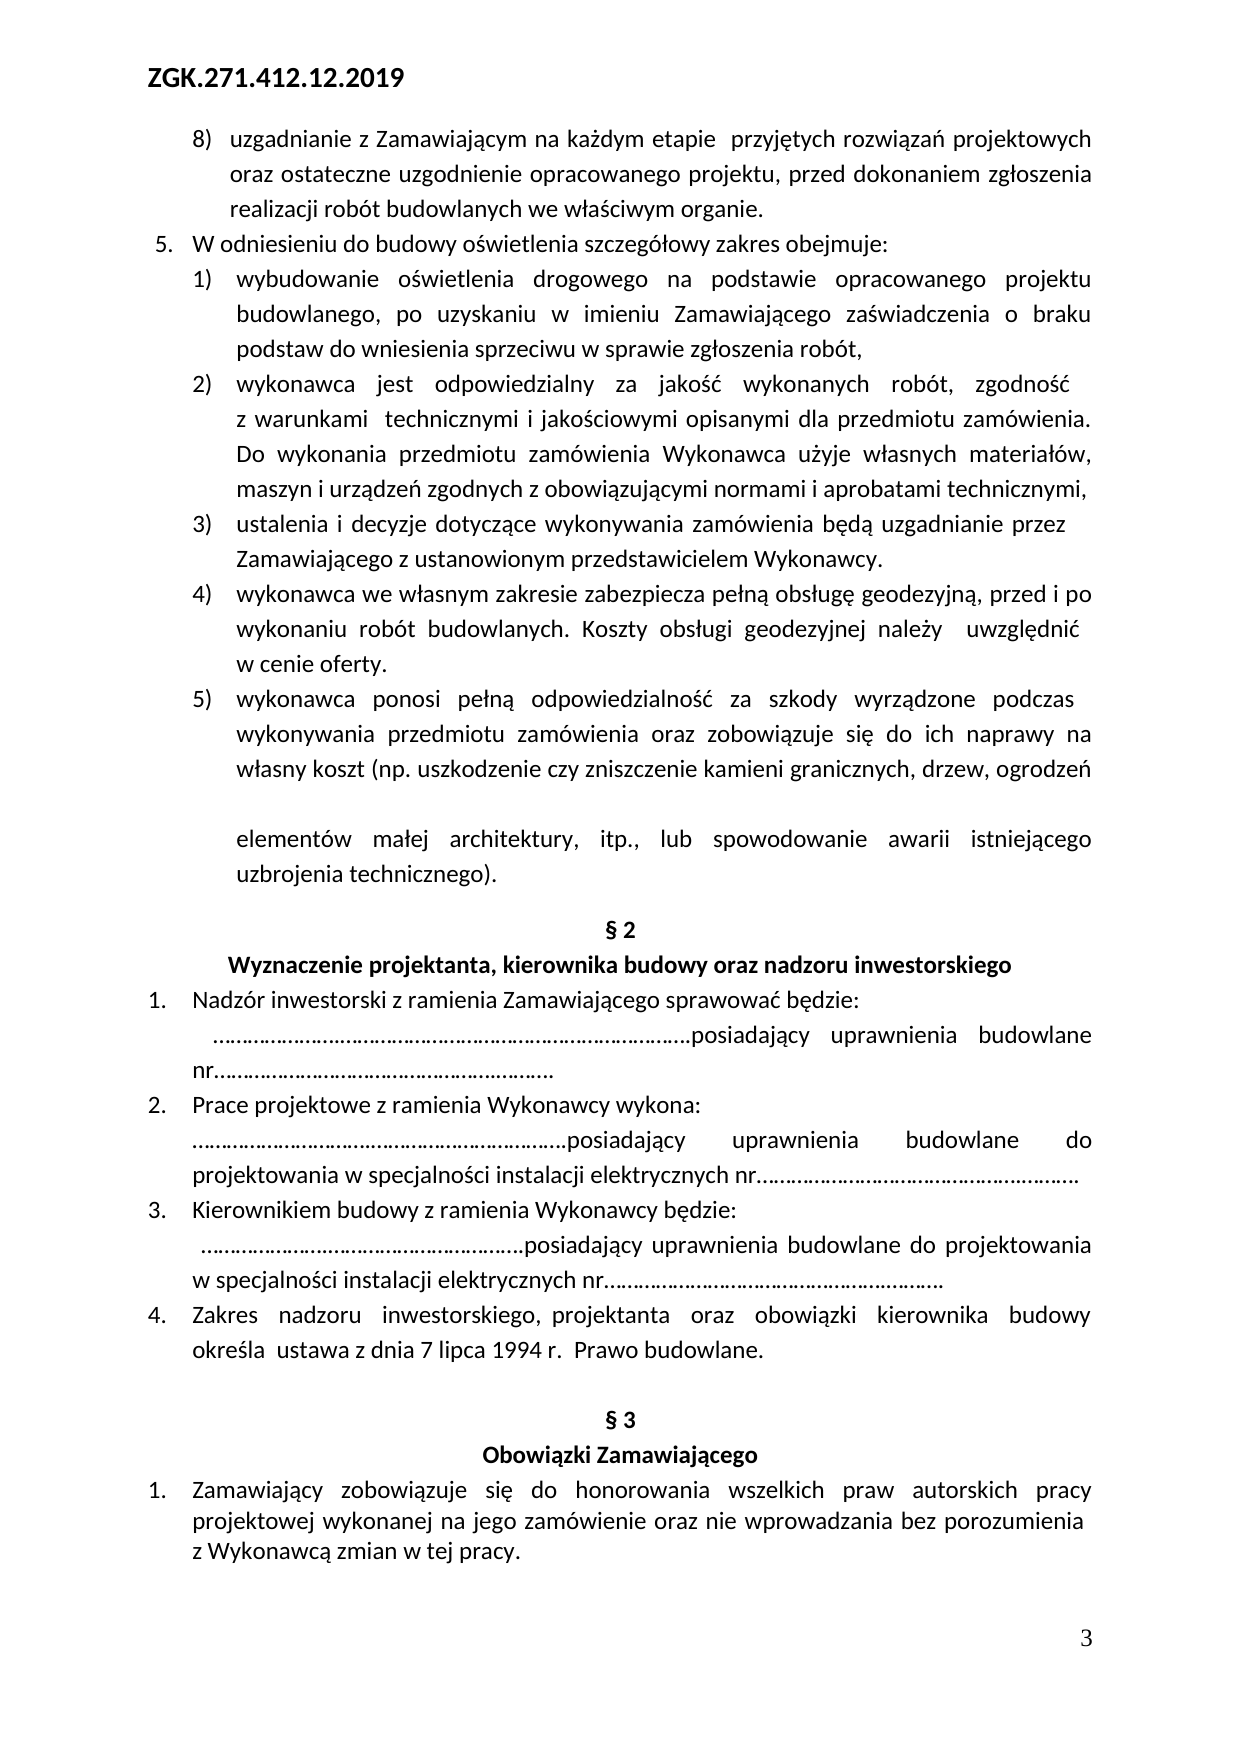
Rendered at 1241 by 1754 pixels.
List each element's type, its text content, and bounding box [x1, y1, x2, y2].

list wybudowanie oświetlenia drogowego na podstawie opracowanego projektu budowlanego, po uzyskaniu w imieniu Zamawiającego zaświadczenia o braku podstaw do wniesienia sprzeciwu w sprawie zgłoszenia robót, [192, 263, 1093, 364]
text Wyznaczenie projektanta, kierownika budowy oraz nadzoru inwestorskiego [148, 949, 1093, 980]
text ………………….…………………………….posiadający uprawnienia budowlane do projektowania w specjalności instalacji elektrycznych nr………………………………………….………. [192, 1229, 1093, 1295]
text 1. Nadzór inwestorski z ramienia Zamawiającego sprawować będzie: [148, 984, 1093, 1015]
list wykonawca we własnym zakresie zabezpiecza pełną obsługę geodezyjną, przed i po wykonaniu robót budowlanych. Koszty obsługi geodezyjnej należy uwzględnić w cenie oferty. [192, 578, 1093, 679]
list W odniesieniu do budowy oświetlenia szczegółowy zakres obejmuje: [154, 228, 1093, 259]
text ………………………….…………………………….posiadający uprawnienia budowlane do projektowania w specjalności instalacji elektrycznych nr……………………………………….………. [177, 1124, 1093, 1190]
list wykonawca jest odpowiedzialny za jakość wykonanych robót, zgodność z warunkami technicznymi i jakościowymi opisanymi dla przedmiotu zamówienia. Do wykonania przedmiotu zamówienia Wykonawca użyje własnych materiałów, maszyn i urządzeń zgodnych z obowiązującymi normami i aprobatami technicznymi, [192, 368, 1093, 504]
list ustalenia i decyzje dotyczące wykonywania zamówienia będą uzgadnianie przez Zamawiającego z ustanowionym przedstawicielem Wykonawcy. [192, 508, 1093, 574]
list wykonawca ponosi pełną odpowiedzialność za szkody wyrządzone podczas wykonywania przedmiotu zamówienia oraz zobowiązuje się do ich naprawy na własny koszt (np. uszkodzenie czy zniszczenie kamieni granicznych, drzew, ogrodzeń elementów małej architektury, itp., lub spowodowanie awarii istniejącego uzbrojenia technicznego). [192, 683, 1093, 889]
text 2. Prace projektowe z ramienia Wykonawcy wykona: [148, 1089, 1093, 1120]
text 4. Zakres nadzoru inwestorskiego, projektanta oraz obowiązki kierownika budowy określa ustawa z dnia 7 lipca 1994 r. Prawo budowlane. [148, 1299, 1093, 1365]
text § 2 [148, 914, 1093, 945]
text 3. Kierownikiem budowy z ramienia Wykonawcy będzie: [148, 1194, 1093, 1225]
text 1. Zamawiający zobowiązuje się do honorowania wszelkich praw autorskich pracy projektowej wykonanej na jego zamówienie oraz nie wprowadzania bez porozumienia z Wykonawcą zmian w tej pracy. [148, 1474, 1093, 1566]
text Obowiązki Zamawiającego [148, 1439, 1093, 1470]
text ………………….…………………………………………………….posiadający uprawnienia budowlane nr………………………………………….………. [192, 1019, 1093, 1085]
text § 3 [148, 1404, 1093, 1435]
list uzgadnianie z Zamawiającym na każdym etapie przyjętych rozwiązań projektowych oraz ostateczne uzgodnienie opracowanego projektu, przed dokonaniem zgłoszenia realizacji robót budowlanych we właściwym organie. [192, 123, 1093, 224]
